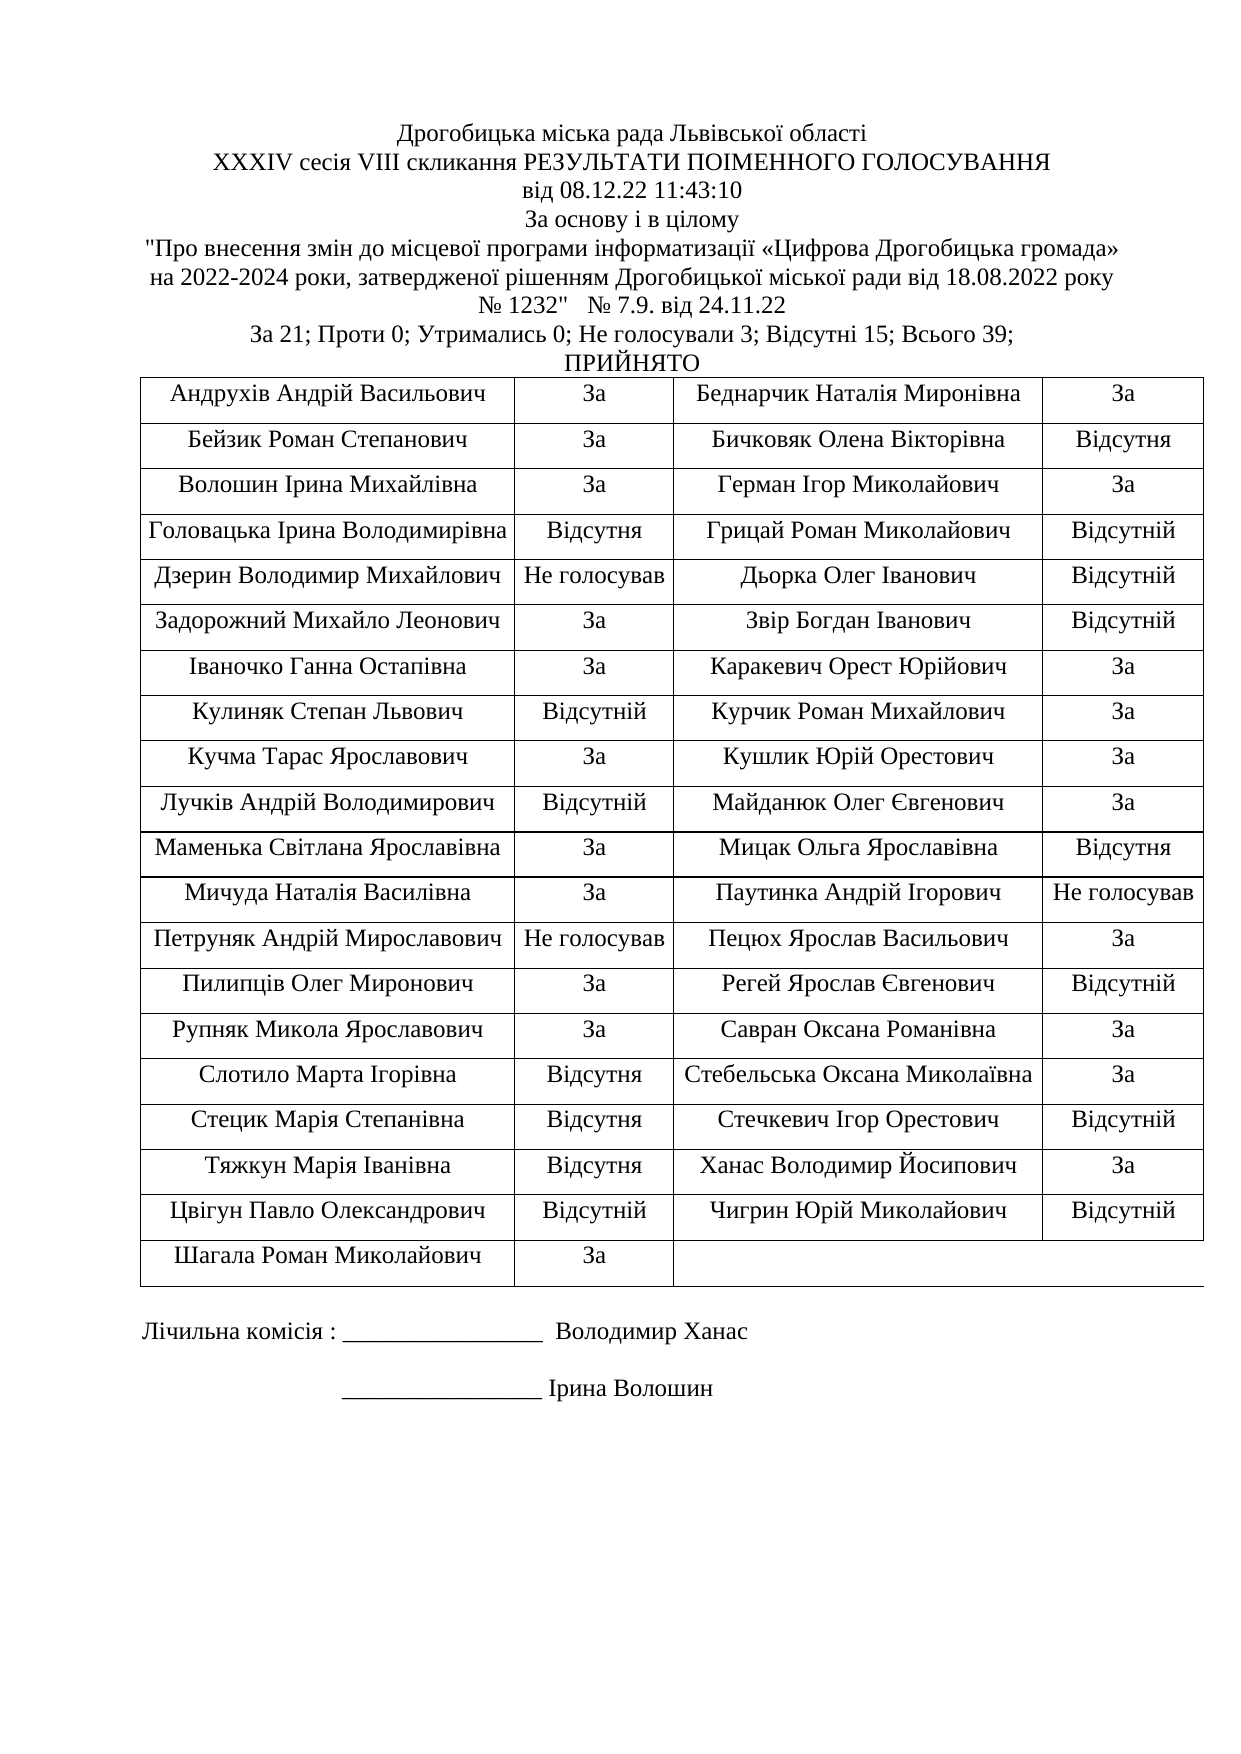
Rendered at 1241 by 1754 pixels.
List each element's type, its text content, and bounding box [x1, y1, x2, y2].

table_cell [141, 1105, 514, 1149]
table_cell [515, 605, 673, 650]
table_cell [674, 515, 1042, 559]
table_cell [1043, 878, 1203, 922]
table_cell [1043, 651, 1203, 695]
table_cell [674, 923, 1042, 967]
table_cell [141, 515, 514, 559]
text "Про внесення змін до місцевої програми інформатизації «Цифрова Дрогобицька громада» на 2022-2024 роки, затвердженої рішенням Дрогобицької міської ради від 18.08.2022 року № 1232" № 7.9. від 24.11.22 [142, 233, 1122, 319]
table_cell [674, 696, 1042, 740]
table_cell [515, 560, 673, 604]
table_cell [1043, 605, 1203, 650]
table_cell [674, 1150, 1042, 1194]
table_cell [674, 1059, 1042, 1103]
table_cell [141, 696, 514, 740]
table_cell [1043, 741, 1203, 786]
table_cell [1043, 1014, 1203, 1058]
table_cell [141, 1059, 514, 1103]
text Лічильна комісія : ________________ Володимир Ханас [142, 1316, 1122, 1344]
text ПРИЙНЯТО [142, 348, 1122, 377]
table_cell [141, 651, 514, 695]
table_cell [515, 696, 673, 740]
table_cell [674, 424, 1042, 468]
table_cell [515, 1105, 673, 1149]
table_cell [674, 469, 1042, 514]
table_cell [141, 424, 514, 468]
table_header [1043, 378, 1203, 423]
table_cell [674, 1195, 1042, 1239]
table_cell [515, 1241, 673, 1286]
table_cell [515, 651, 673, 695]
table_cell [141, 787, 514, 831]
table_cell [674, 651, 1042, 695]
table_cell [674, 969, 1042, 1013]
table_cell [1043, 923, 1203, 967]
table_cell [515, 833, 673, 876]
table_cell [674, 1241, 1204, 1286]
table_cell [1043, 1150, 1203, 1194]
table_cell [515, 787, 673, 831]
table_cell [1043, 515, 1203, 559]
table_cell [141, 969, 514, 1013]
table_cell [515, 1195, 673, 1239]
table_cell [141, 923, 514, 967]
text Дрогобицька міська рада Львівської області [142, 118, 1122, 147]
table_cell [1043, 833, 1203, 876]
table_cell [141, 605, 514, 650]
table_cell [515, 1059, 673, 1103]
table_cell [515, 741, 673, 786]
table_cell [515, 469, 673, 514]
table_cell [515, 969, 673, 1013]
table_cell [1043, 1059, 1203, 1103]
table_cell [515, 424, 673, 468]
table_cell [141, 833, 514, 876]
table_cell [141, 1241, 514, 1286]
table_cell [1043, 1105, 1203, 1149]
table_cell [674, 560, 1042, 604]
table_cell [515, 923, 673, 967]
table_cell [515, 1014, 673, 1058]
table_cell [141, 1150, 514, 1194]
text ________________ Ірина Волошин [142, 1373, 1122, 1402]
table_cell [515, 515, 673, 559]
text від 08.12.22 11:43:10 [142, 176, 1122, 204]
text За основу і в цілому [142, 204, 1122, 233]
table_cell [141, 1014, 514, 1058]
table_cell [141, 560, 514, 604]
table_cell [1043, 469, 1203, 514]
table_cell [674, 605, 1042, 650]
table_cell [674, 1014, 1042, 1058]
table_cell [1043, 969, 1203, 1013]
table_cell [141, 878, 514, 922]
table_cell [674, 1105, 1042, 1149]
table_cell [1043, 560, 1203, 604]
text XXXIV сесія VIII скликання РЕЗУЛЬТАТИ ПОІМЕННОГО ГОЛОСУВАННЯ [142, 147, 1122, 176]
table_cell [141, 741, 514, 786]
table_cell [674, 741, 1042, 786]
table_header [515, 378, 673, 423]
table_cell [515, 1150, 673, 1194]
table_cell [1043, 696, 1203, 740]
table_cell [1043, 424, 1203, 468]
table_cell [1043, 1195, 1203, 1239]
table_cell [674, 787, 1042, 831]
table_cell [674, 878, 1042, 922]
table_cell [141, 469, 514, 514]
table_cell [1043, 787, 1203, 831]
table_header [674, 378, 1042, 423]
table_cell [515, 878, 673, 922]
text За 21; Проти 0; Утримались 0; Не голосували 3; Відсутні 15; Всього 39; [142, 319, 1122, 348]
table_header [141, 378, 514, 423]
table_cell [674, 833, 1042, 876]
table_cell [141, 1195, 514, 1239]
